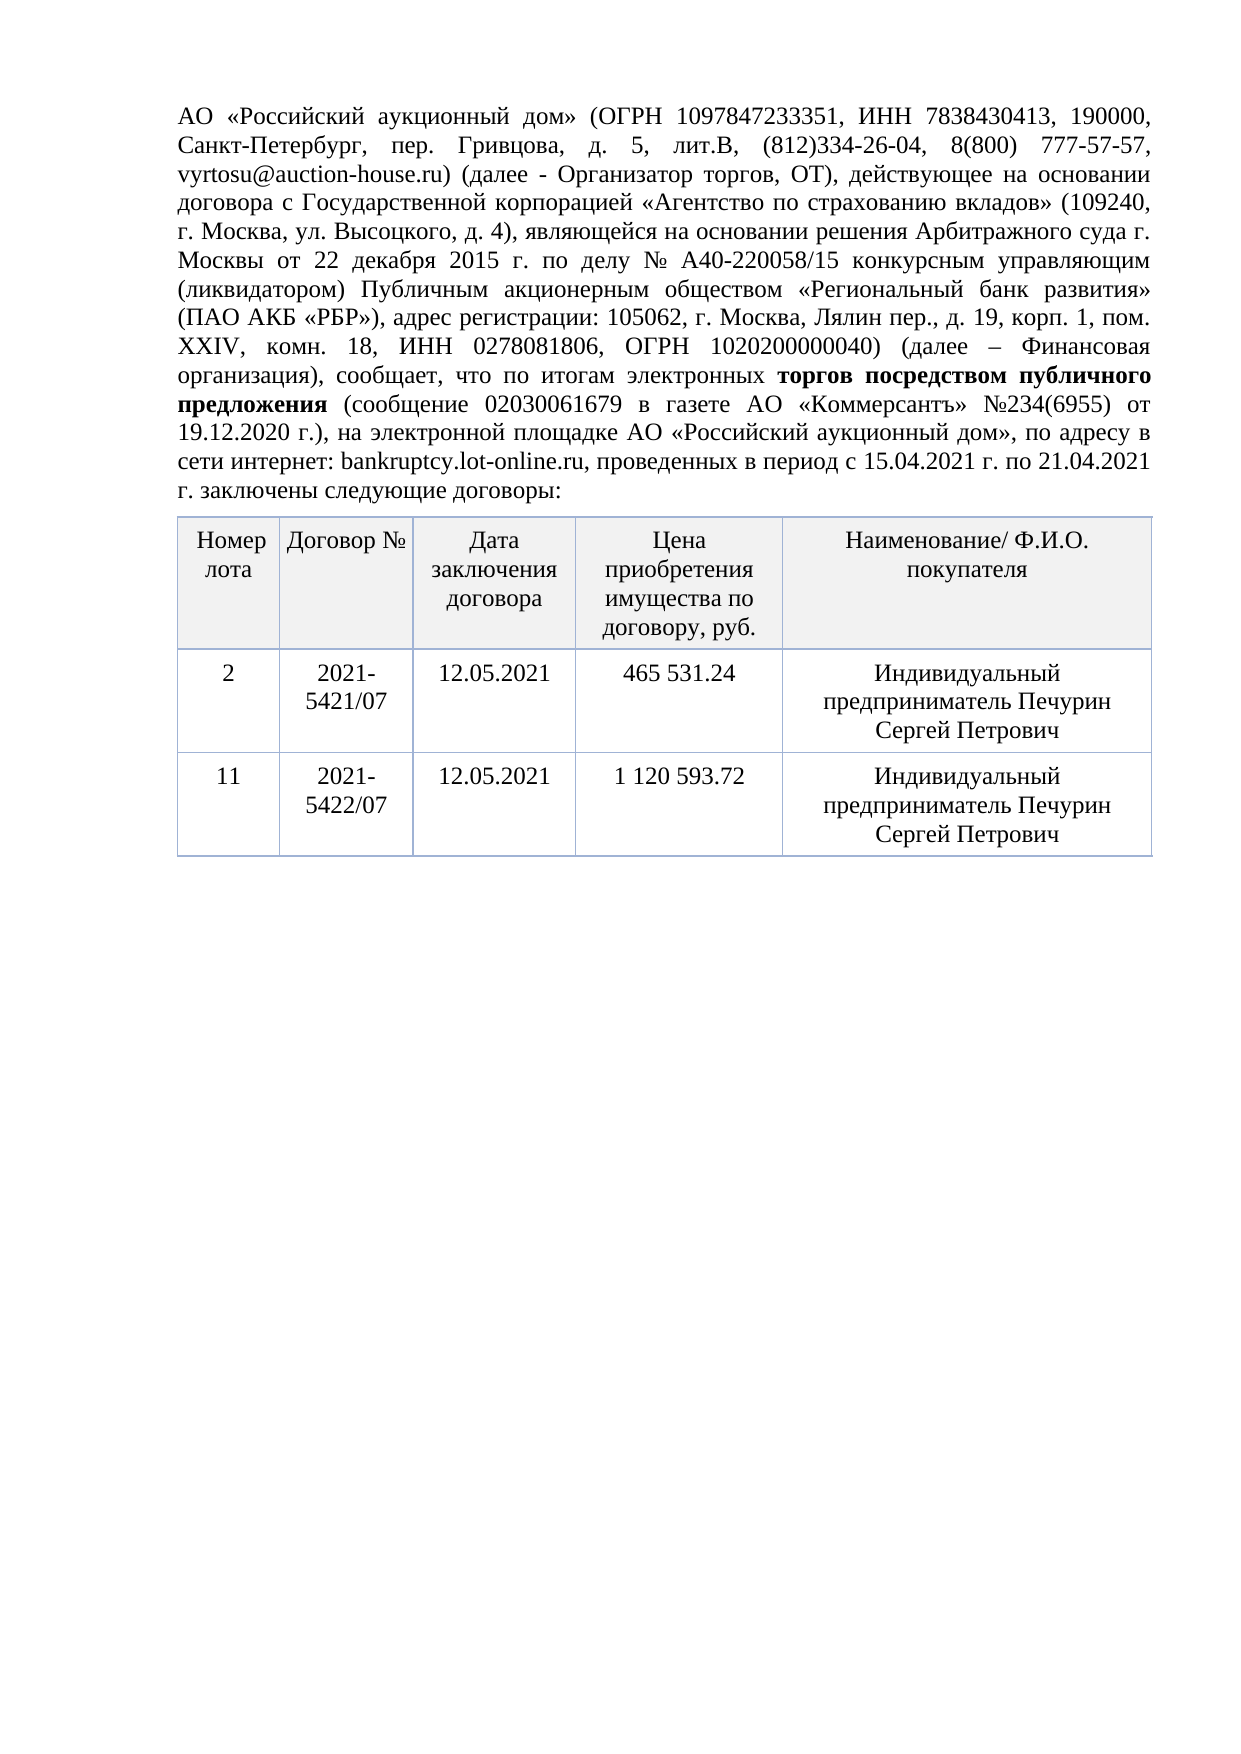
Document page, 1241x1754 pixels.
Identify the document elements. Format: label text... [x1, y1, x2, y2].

table_cell Индивидуальный предприниматель Печурин Сергей Петрович [783, 753, 1151, 855]
table_header Номер лота [178, 518, 279, 648]
table_header Дата заключения договора [414, 518, 575, 648]
table_cell 2021-5422/07 [280, 753, 412, 855]
table_cell 12.05.2021 [414, 650, 575, 752]
table_cell 465 531.24 [576, 650, 782, 752]
table_cell 11 [178, 753, 279, 855]
table_cell 12.05.2021 [414, 753, 575, 855]
table_cell 2021-5421/07 [280, 650, 412, 752]
table_cell 2 [178, 650, 279, 752]
table_header Договор № [280, 518, 412, 648]
text АО «Российский аукционный дом» (ОГРН 1097847233351, ИНН 7838430413, 190000, Санкт-Петербург, пер. Гривцова, д. 5, лит.В, (812)334-26-04, 8(800) 777-57-57, vyrtosu@auction-house.ru) (далее - Организатор торгов, ОТ), действующее на основании договора с Государственной корпорацией «Агентство по страхованию вкладов» (109240, г. Москва, ул. Высоцкого, д. 4), являющейся на основании решения Арбитражного суда г. Москвы от 22 декабря 2015 г. по делу № А40-220058/15 конкурсным управляющим (ликвидатором) Публичным акционерным обществом «Региональный банк развития» (ПАО АКБ «РБР»), адрес регистрации: 105062, г. Москва, Лялин пер., д. 19, корп. 1, пом. XXIV, комн. 18, ИНН 0278081806, ОГРН 1020200000040) (далее – Финансовая организация), сообщает, что по итогам электронных торгов посредством публичного предложения (сообщение 02030061679 в газете АО «Коммерсантъ» №234(6955) от 19.12.2020 г.), на электронной площадке АО «Российский аукционный дом», по адресу в сети интернет: bankruptcy.lot-online.ru, проведенных в период с 15.04.2021 г. по 21.04.2021 г. заключены следующие договоры: [177, 101, 1152, 504]
table_header Наименование/ Ф.И.О. покупателя [783, 518, 1151, 648]
table_cell 1 120 593.72 [576, 753, 782, 855]
table_header Цена приобретения имущества по договору, руб. [576, 518, 782, 648]
table_cell Индивидуальный предприниматель Печурин Сергей Петрович [783, 650, 1151, 752]
